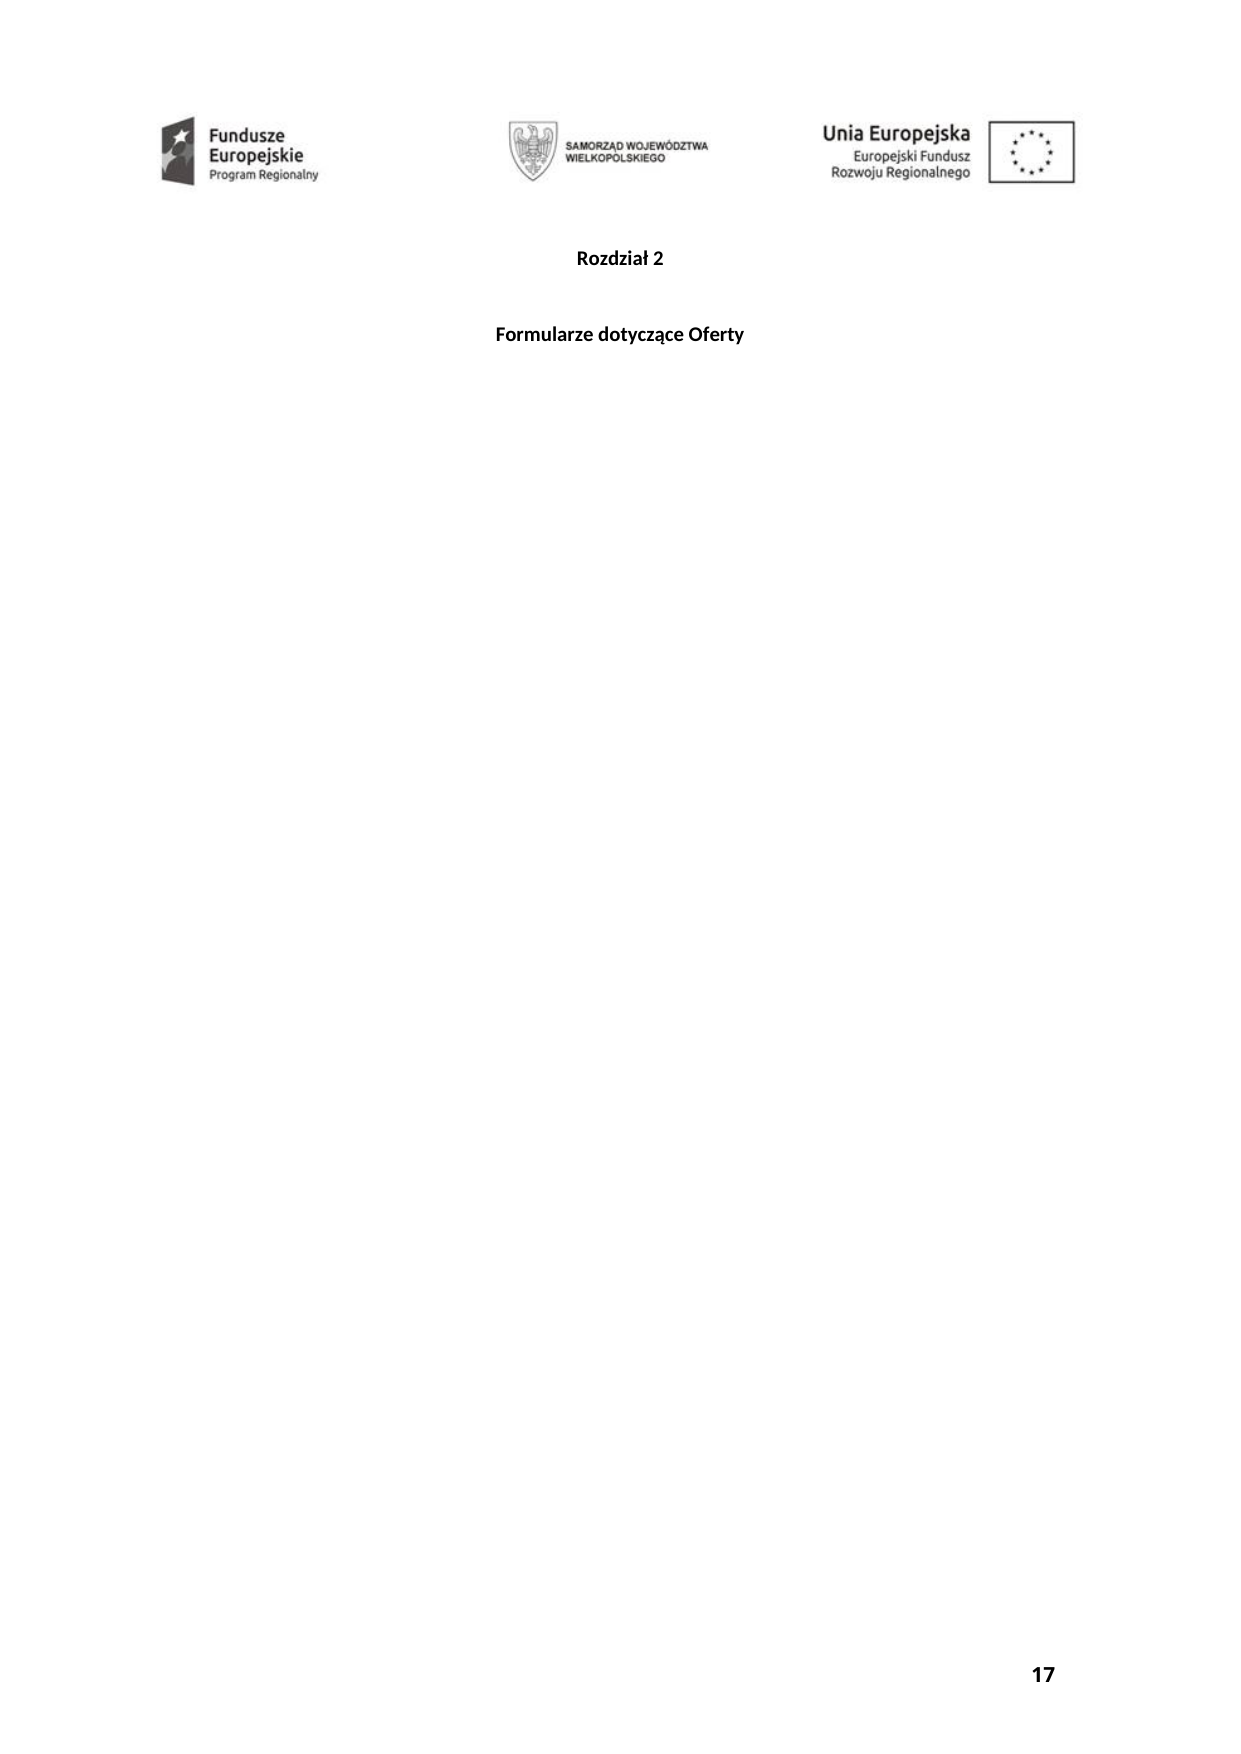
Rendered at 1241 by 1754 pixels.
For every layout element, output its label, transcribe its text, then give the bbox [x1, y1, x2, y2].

picture [147, 102, 1093, 202]
subtitle Rozdział 2 [148, 245, 1092, 270]
text Formularze dotyczące Oferty [148, 321, 1092, 346]
